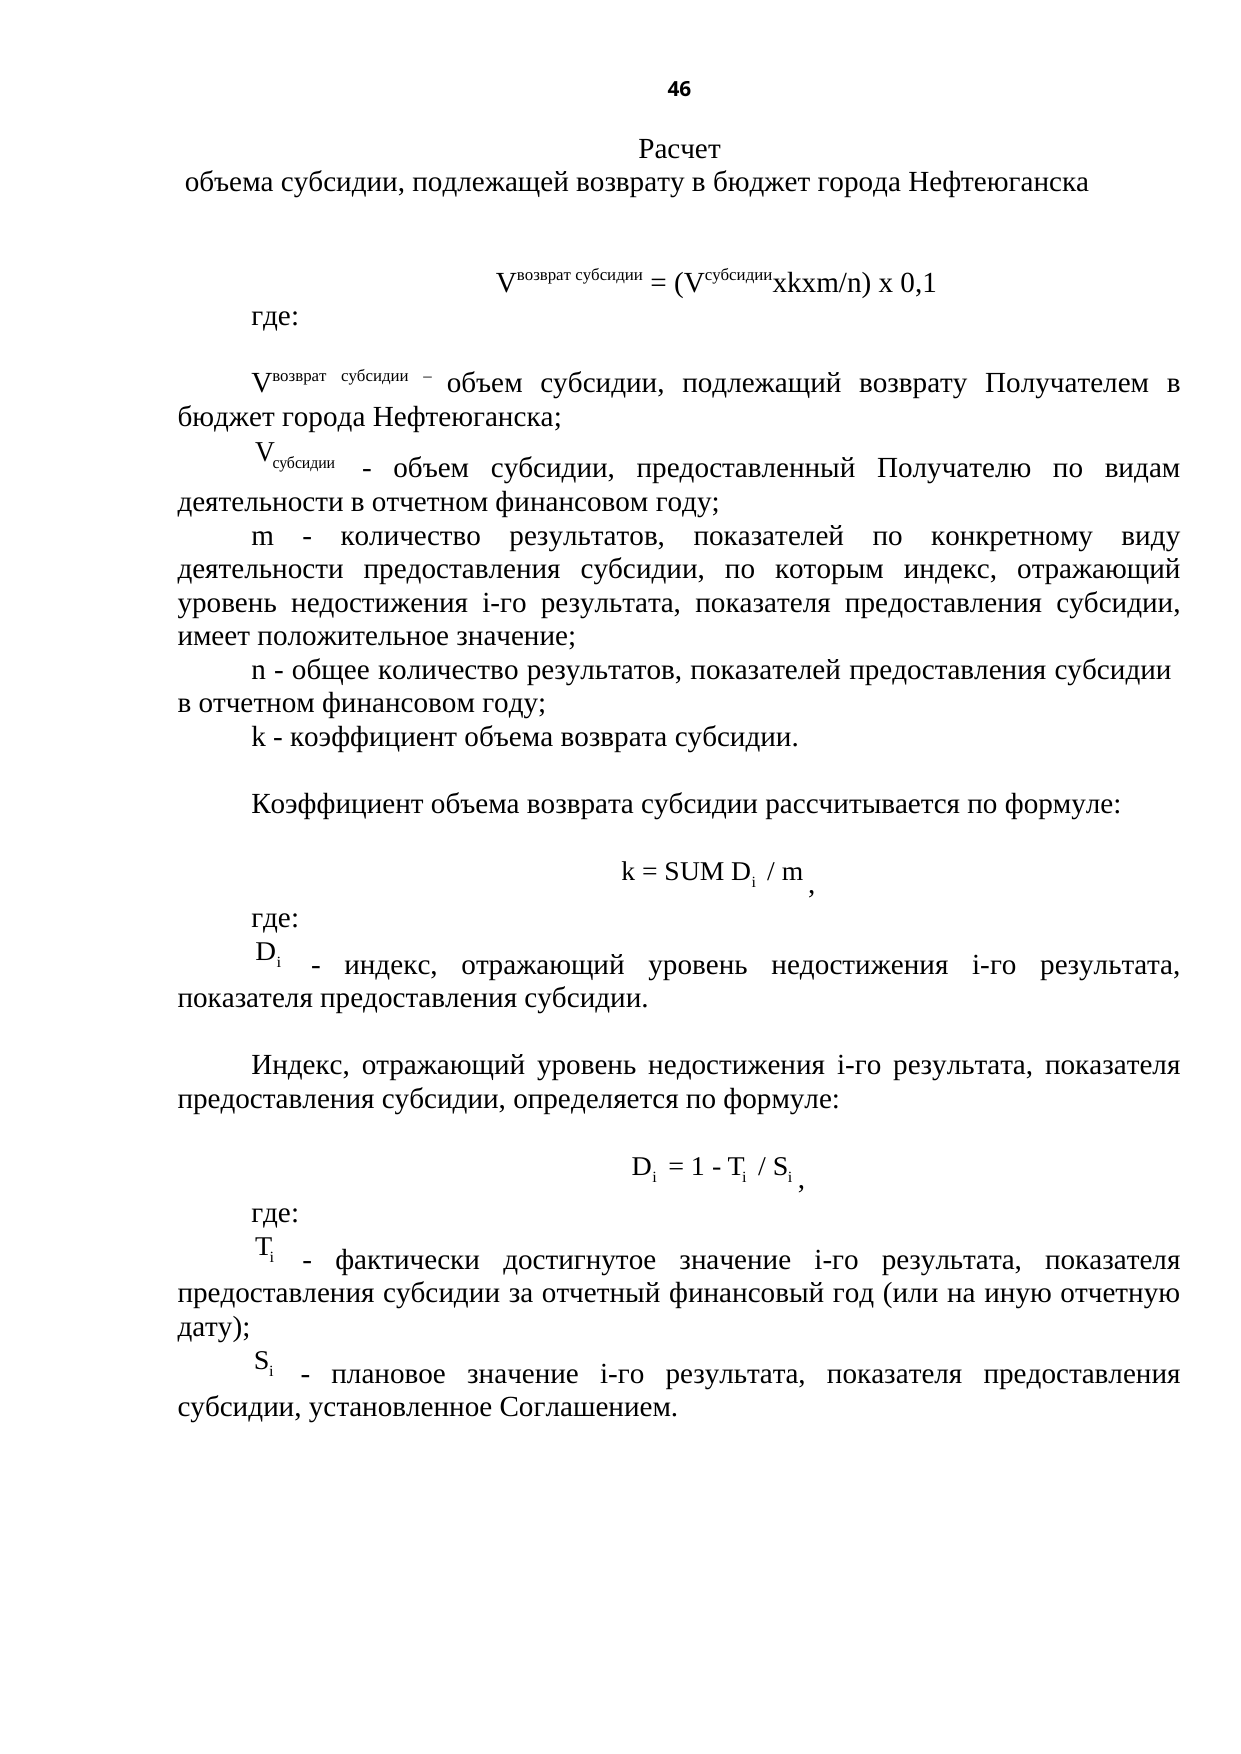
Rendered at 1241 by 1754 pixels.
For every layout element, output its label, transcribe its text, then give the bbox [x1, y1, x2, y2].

text , [177, 853, 1181, 900]
text - объем субсидии, предоставленный Получателю по видам деятельности в отчетном финансовом году; [177, 433, 1181, 518]
text k - коэффициент объема возврата субсидии. [177, 719, 1181, 752]
text Vвозврат субсидии – объем субсидии, подлежащий возврату Получателем в бюджет города Нефтеюганска; [177, 366, 1181, 433]
text - фактически достигнутое значение i-го результата, показателя предоставления субсидии за отчетный финансовый год (или на иную отчетную дату); [177, 1228, 1181, 1342]
text где: [177, 298, 1181, 332]
text m - количество результатов, показателей по конкретному виду деятельности предоставления субсидии, по которым индекс, отражающий уровень недостижения i-го результата, показателя предоставления субсидии, имеет положительное значение; [177, 518, 1181, 652]
text Расчет [177, 131, 1181, 164]
text , [177, 1148, 1181, 1195]
text Индекс, отражающий уровень недостижения i-го результата, показателя предоставления субсидии, определяется по формуле: [177, 1047, 1181, 1114]
text Коэффициент объема возврата субсидии рассчитывается по формуле: [177, 786, 1181, 819]
text Vвозврат субсидии = (Vсубсидиихkхm/n) х 0,1 [177, 265, 1181, 298]
text объема субсидии, подлежащей возврату в бюджет города Нефтеюганска [177, 164, 1181, 198]
text где: [177, 1195, 1181, 1228]
text - индекс, отражающий уровень недостижения i-го результата, показателя предоставления субсидии. [177, 933, 1181, 1014]
text - плановое значение i-го результата, показателя предоставления субсидии, установленное Соглашением. [177, 1342, 1181, 1423]
text n - общее количество результатов, показателей предоставления субсидии в отчетном финансовом году; [177, 652, 1181, 719]
text где: [177, 900, 1181, 933]
